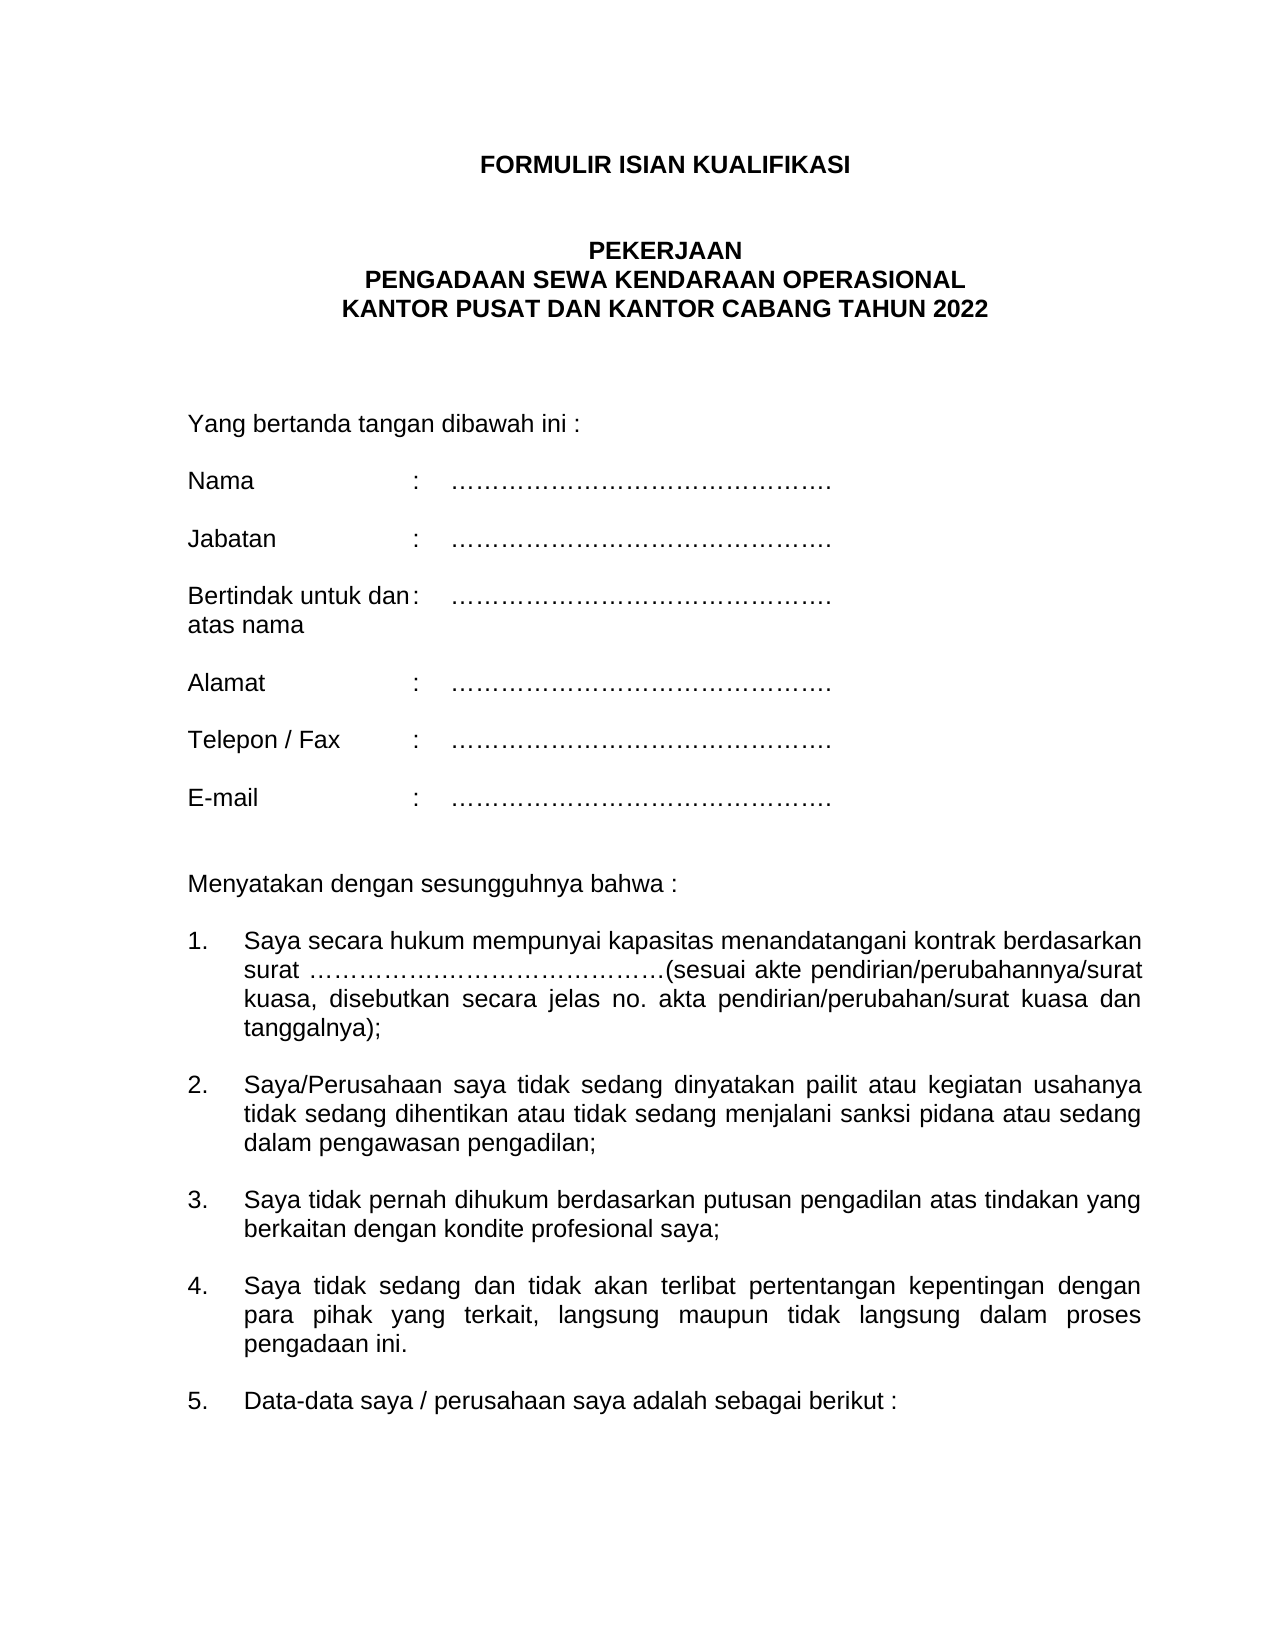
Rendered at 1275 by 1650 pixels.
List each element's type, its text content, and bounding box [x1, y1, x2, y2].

text KANTOR PUSAT DAN KANTOR CABANG TAHUN 2022 [187, 294, 1143, 322]
text PENGADAAN SEWA KENDARAAN OPERASIONAL [187, 265, 1143, 294]
text 4. Saya tidak sedang dan tidak akan terlibat pertentangan kepentingan dengan para pihak yang terkait, langsung maupun tidak langsung dalam proses pengadaan ini. [187, 1271, 1143, 1357]
text Bertindak untuk dan : ………………………………………. [187, 581, 1143, 610]
text Alamat : ………………………………………. [187, 667, 1143, 696]
text 2. Saya/Perusahaan saya tidak sedang dinyatakan pailit atau kegiatan usahanya tidak sedang dihentikan atau tidak sedang menjalani sanksi pidana atau sedang dalam pengawasan pengadilan; [187, 1070, 1143, 1156]
text Jabatan : ………………………………………. [187, 524, 1143, 552]
text Nama : ………………………………………. [187, 466, 1143, 495]
text 1. Saya secara hukum mempunyai kapasitas menandatangani kontrak berdasarkan surat …………….………………………(sesuai akte pendirian/perubahannya/surat kuasa, disebutkan secara jelas no. akta pendirian/perubahan/surat kuasa dan tanggalnya); [187, 926, 1143, 1041]
text Telepon / Fax : ………………………………………. [187, 725, 1143, 754]
list Data-data saya / perusahaan saya adalah sebagai berikut : [187, 1386, 1143, 1415]
text FORMULIR ISIAN KUALIFIKASI [187, 150, 1143, 179]
text PEKERJAAN [187, 236, 1143, 265]
text Yang bertanda tangan dibawah ini : [187, 409, 1143, 437]
text 3. Saya tidak pernah dihukum berdasarkan putusan pengadilan atas tindakan yang berkaitan dengan kondite profesional saya; [187, 1185, 1143, 1242]
text Menyatakan dengan sesungguhnya bahwa : [187, 869, 1143, 897]
text E-mail : ………………………………………. [187, 782, 1143, 811]
text atas nama [187, 610, 1143, 639]
